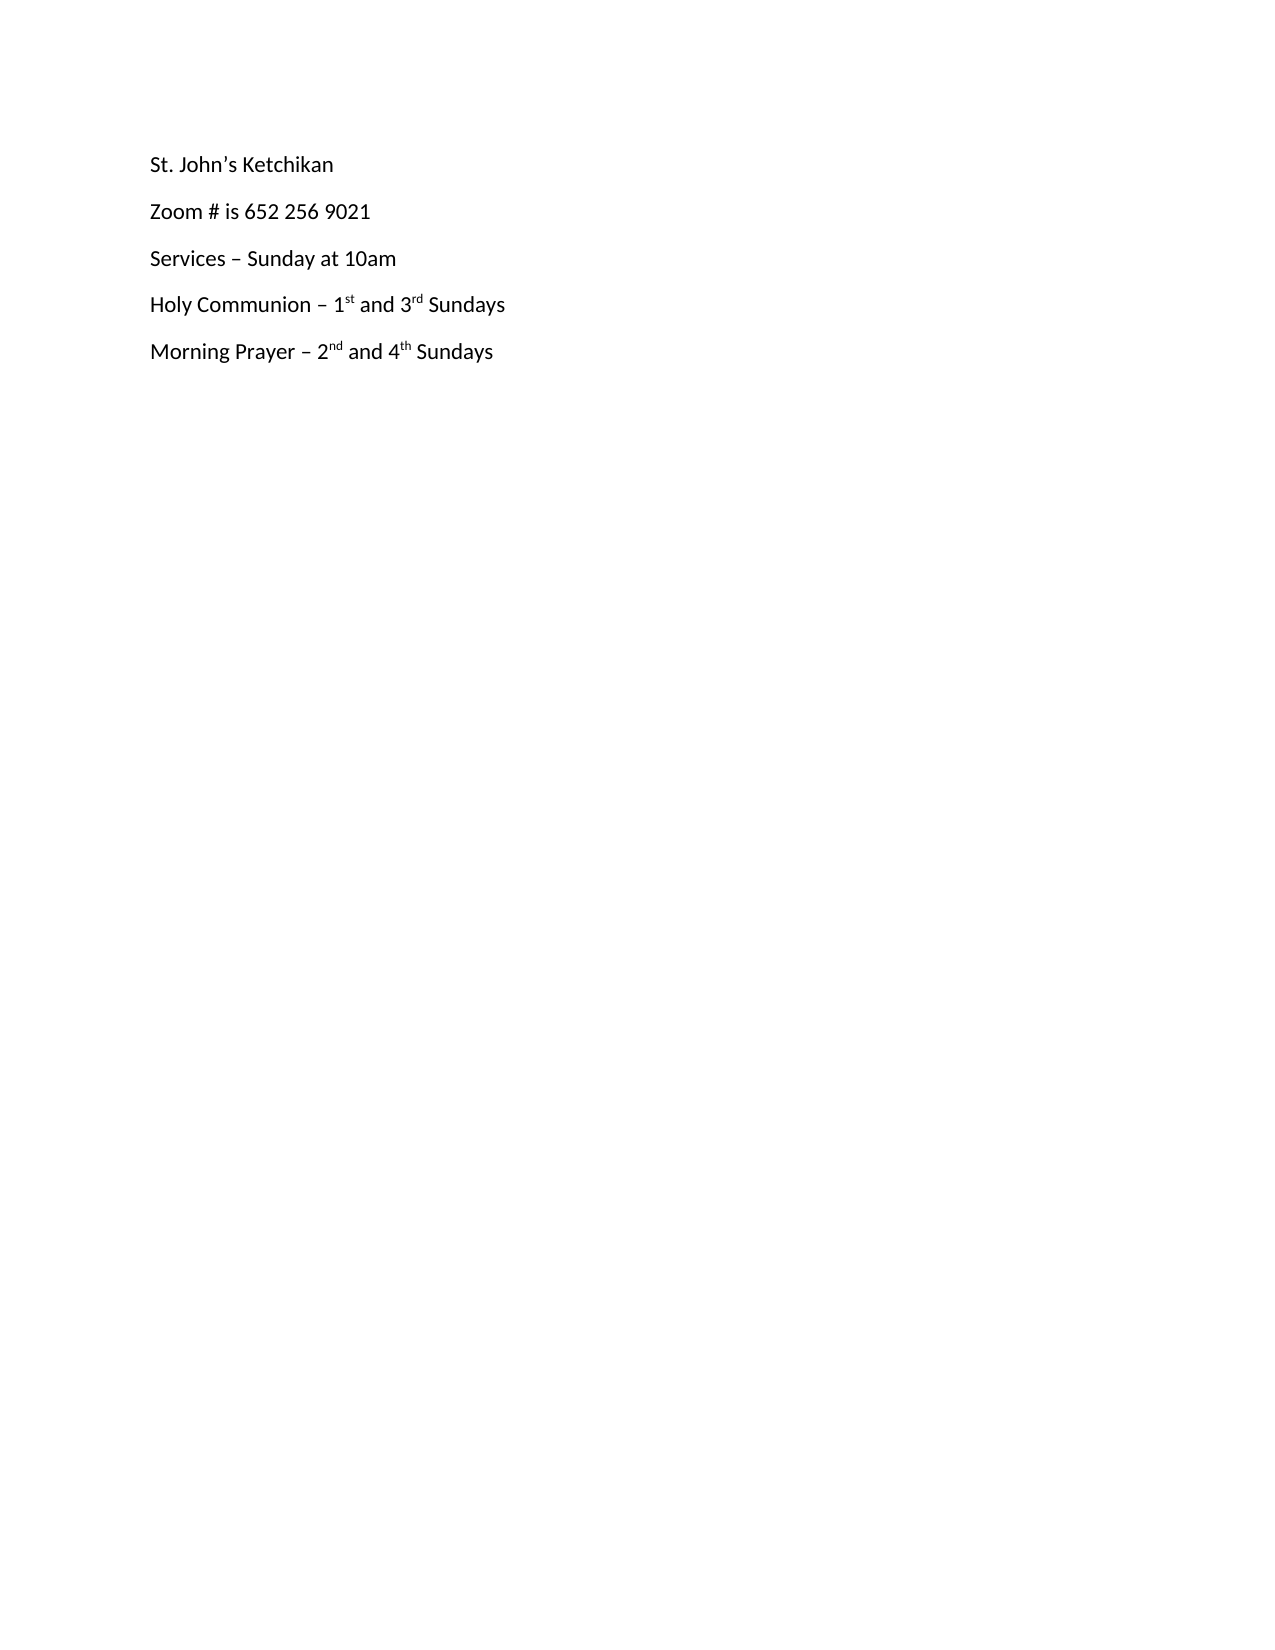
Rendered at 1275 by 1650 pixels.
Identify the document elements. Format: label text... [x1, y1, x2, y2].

text Holy Communion – 1st and 3rd Sundays [150, 291, 1125, 319]
text Services – Sunday at 10am [150, 244, 1125, 272]
text St. John’s Ketchikan [150, 150, 1125, 178]
text Morning Prayer – 2nd and 4th Sundays [150, 337, 1125, 366]
text Zoom # is 652 256 9021 [150, 197, 1125, 225]
